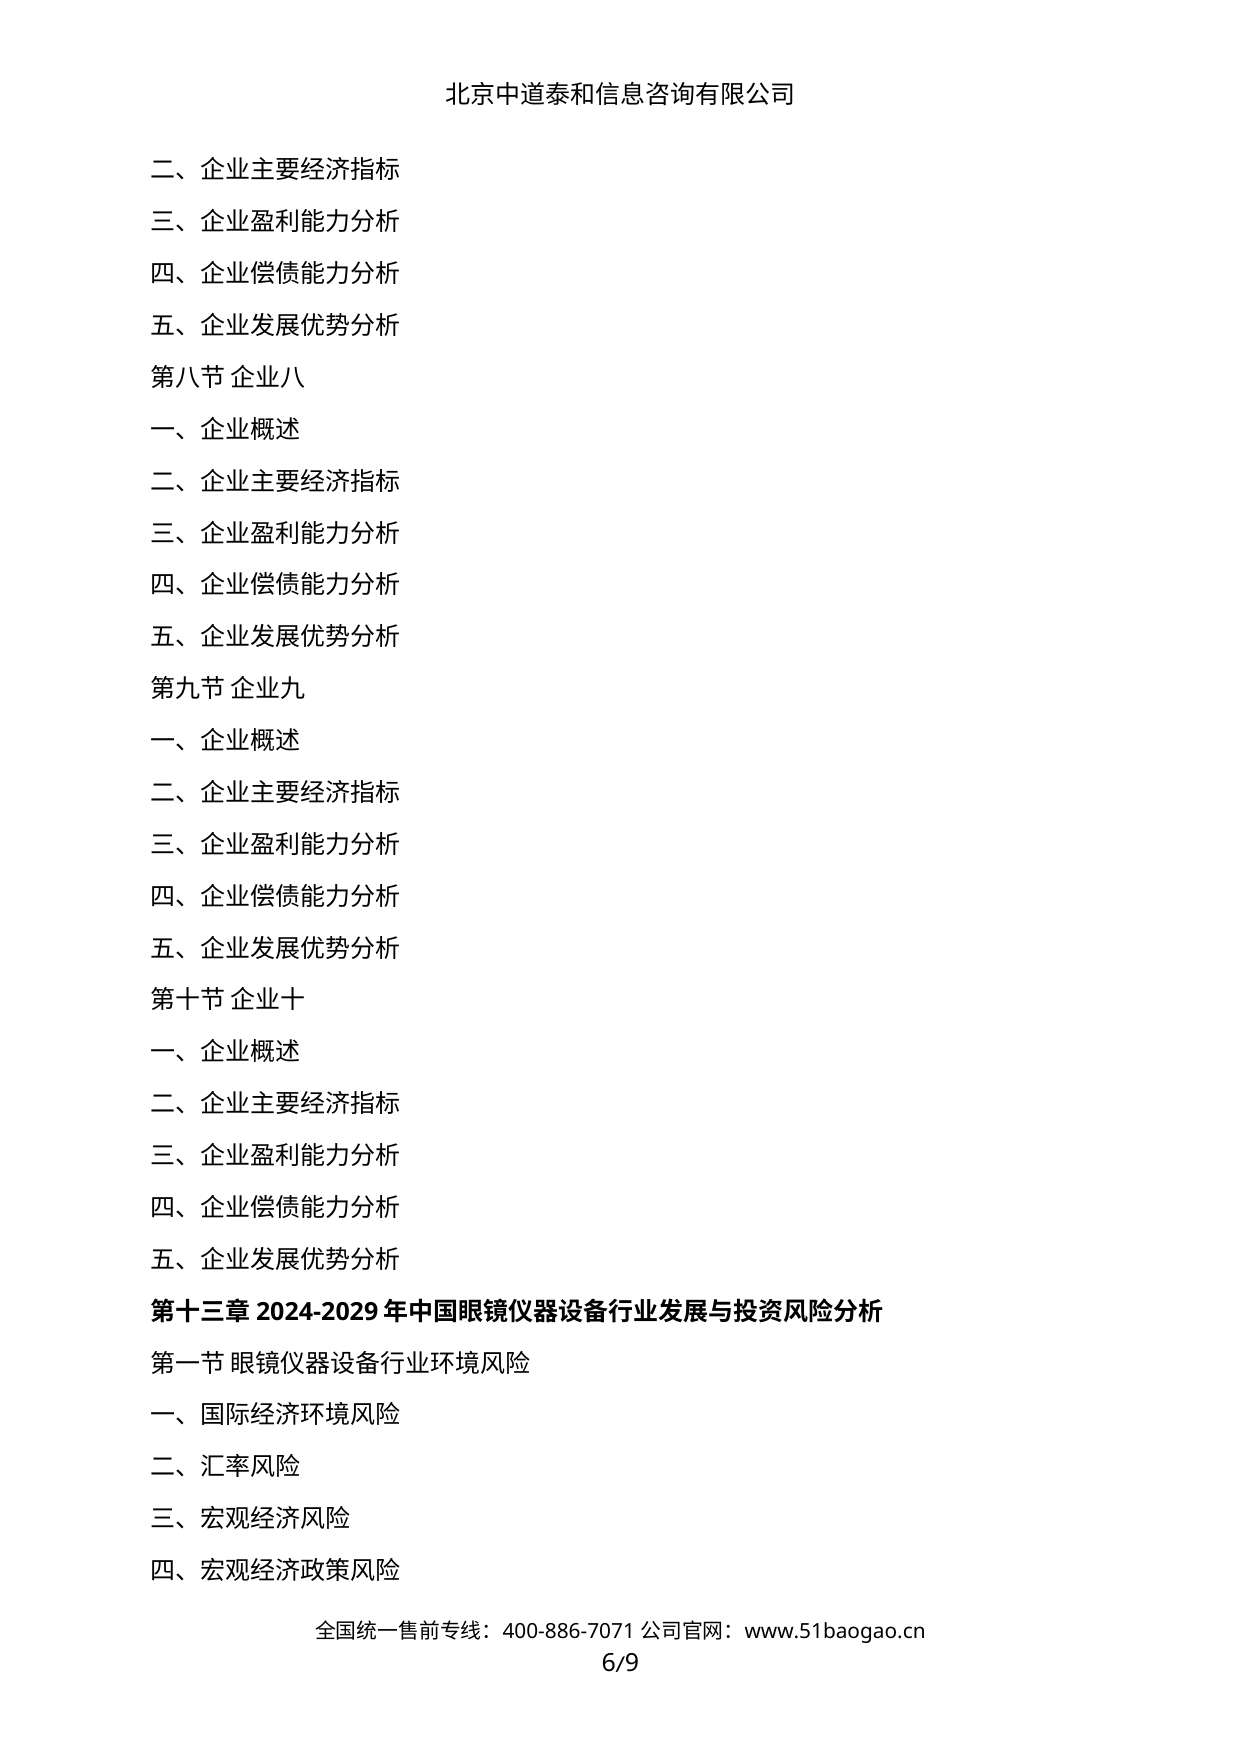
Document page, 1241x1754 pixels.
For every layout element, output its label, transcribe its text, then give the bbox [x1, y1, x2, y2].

text 三、企业盈利能力分析 [150, 513, 1090, 549]
text 二、企业主要经济指标 [150, 150, 1090, 186]
text 一、企业概述 [150, 1032, 1090, 1068]
text 四、宏观经济政策风险 [150, 1551, 1090, 1587]
text 二、企业主要经济指标 [150, 461, 1090, 497]
text 第十节 企业十 [150, 980, 1090, 1016]
text 五、企业发展优势分析 [150, 306, 1090, 342]
text 四、企业偿债能力分析 [150, 565, 1090, 601]
text 第八节 企业八 [150, 357, 1090, 394]
text 三、企业盈利能力分析 [150, 1136, 1090, 1172]
text 一、企业概述 [150, 721, 1090, 757]
text 五、企业发展优势分析 [150, 928, 1090, 964]
text 一、国际经济环境风险 [150, 1395, 1090, 1431]
text 三、宏观经济风险 [150, 1499, 1090, 1535]
text 一、企业概述 [150, 409, 1090, 446]
text 二、企业主要经济指标 [150, 1084, 1090, 1120]
text 三、企业盈利能力分析 [150, 202, 1090, 238]
text 第一节 眼镜仪器设备行业环境风险 [150, 1343, 1090, 1379]
text 二、企业主要经济指标 [150, 772, 1090, 809]
text 三、企业盈利能力分析 [150, 824, 1090, 861]
text 四、企业偿债能力分析 [150, 1187, 1090, 1224]
text 五、企业发展优势分析 [150, 1239, 1090, 1276]
text 第九节 企业九 [150, 669, 1090, 705]
text 第十三章 2024-2029年中国眼镜仪器设备行业发展与投资风险分析 [150, 1291, 1090, 1327]
text 四、企业偿债能力分析 [150, 876, 1090, 912]
text 二、汇率风险 [150, 1447, 1090, 1483]
text 四、企业偿债能力分析 [150, 254, 1090, 290]
text 五、企业发展优势分析 [150, 617, 1090, 653]
